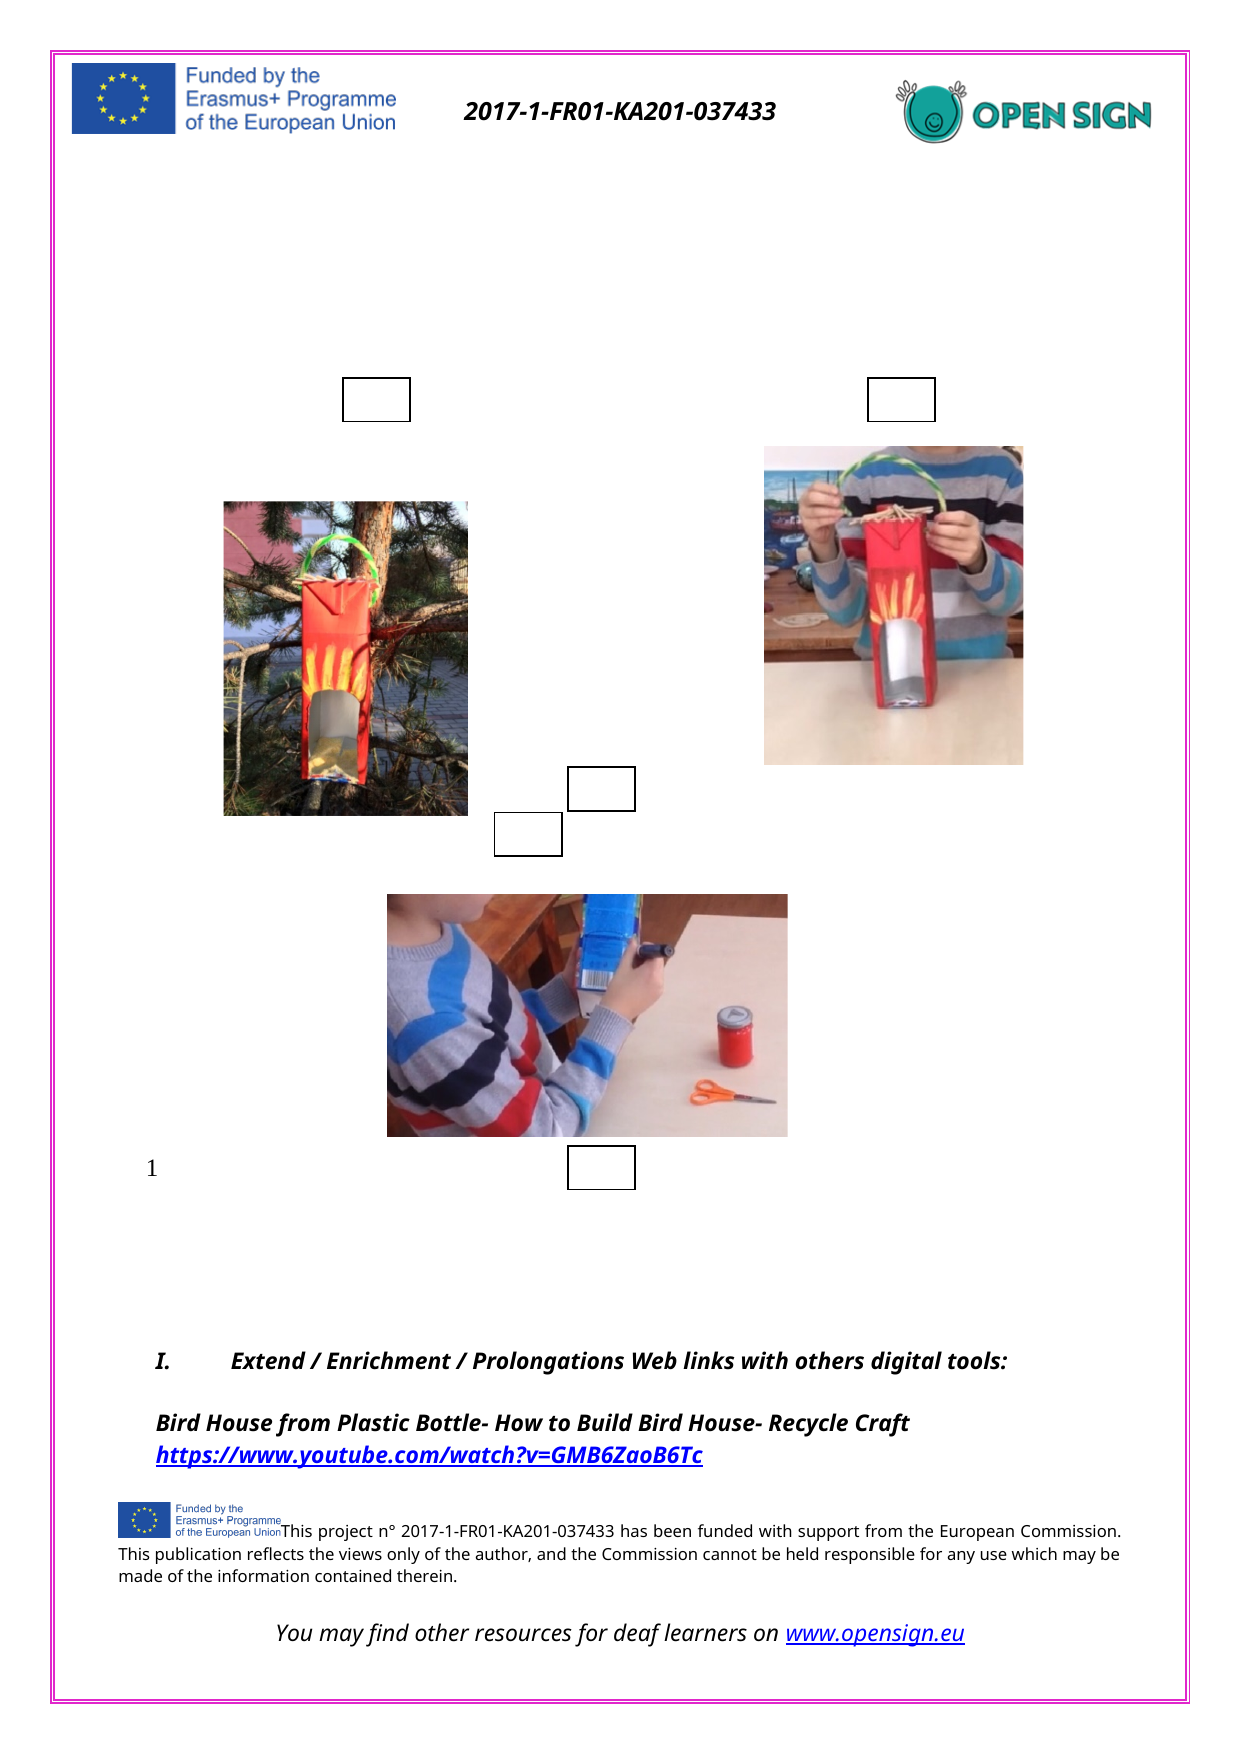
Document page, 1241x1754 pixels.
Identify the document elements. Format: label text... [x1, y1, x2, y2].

picture [71, 63, 396, 134]
text Bird House from Plastic Bottle- How to Build Bird House- Recycle Craft [118, 1407, 1122, 1439]
picture [882, 70, 1180, 158]
picture [387, 894, 788, 1137]
picture [764, 446, 1024, 765]
picture [118, 1502, 281, 1538]
text https://www.youtube.com/watch?v=GMB6ZaoB6Tc [118, 1439, 1122, 1470]
picture [224, 502, 468, 816]
list Extend / Enrichment / Prolongations Web links with others digital tools: [156, 1345, 1122, 1376]
